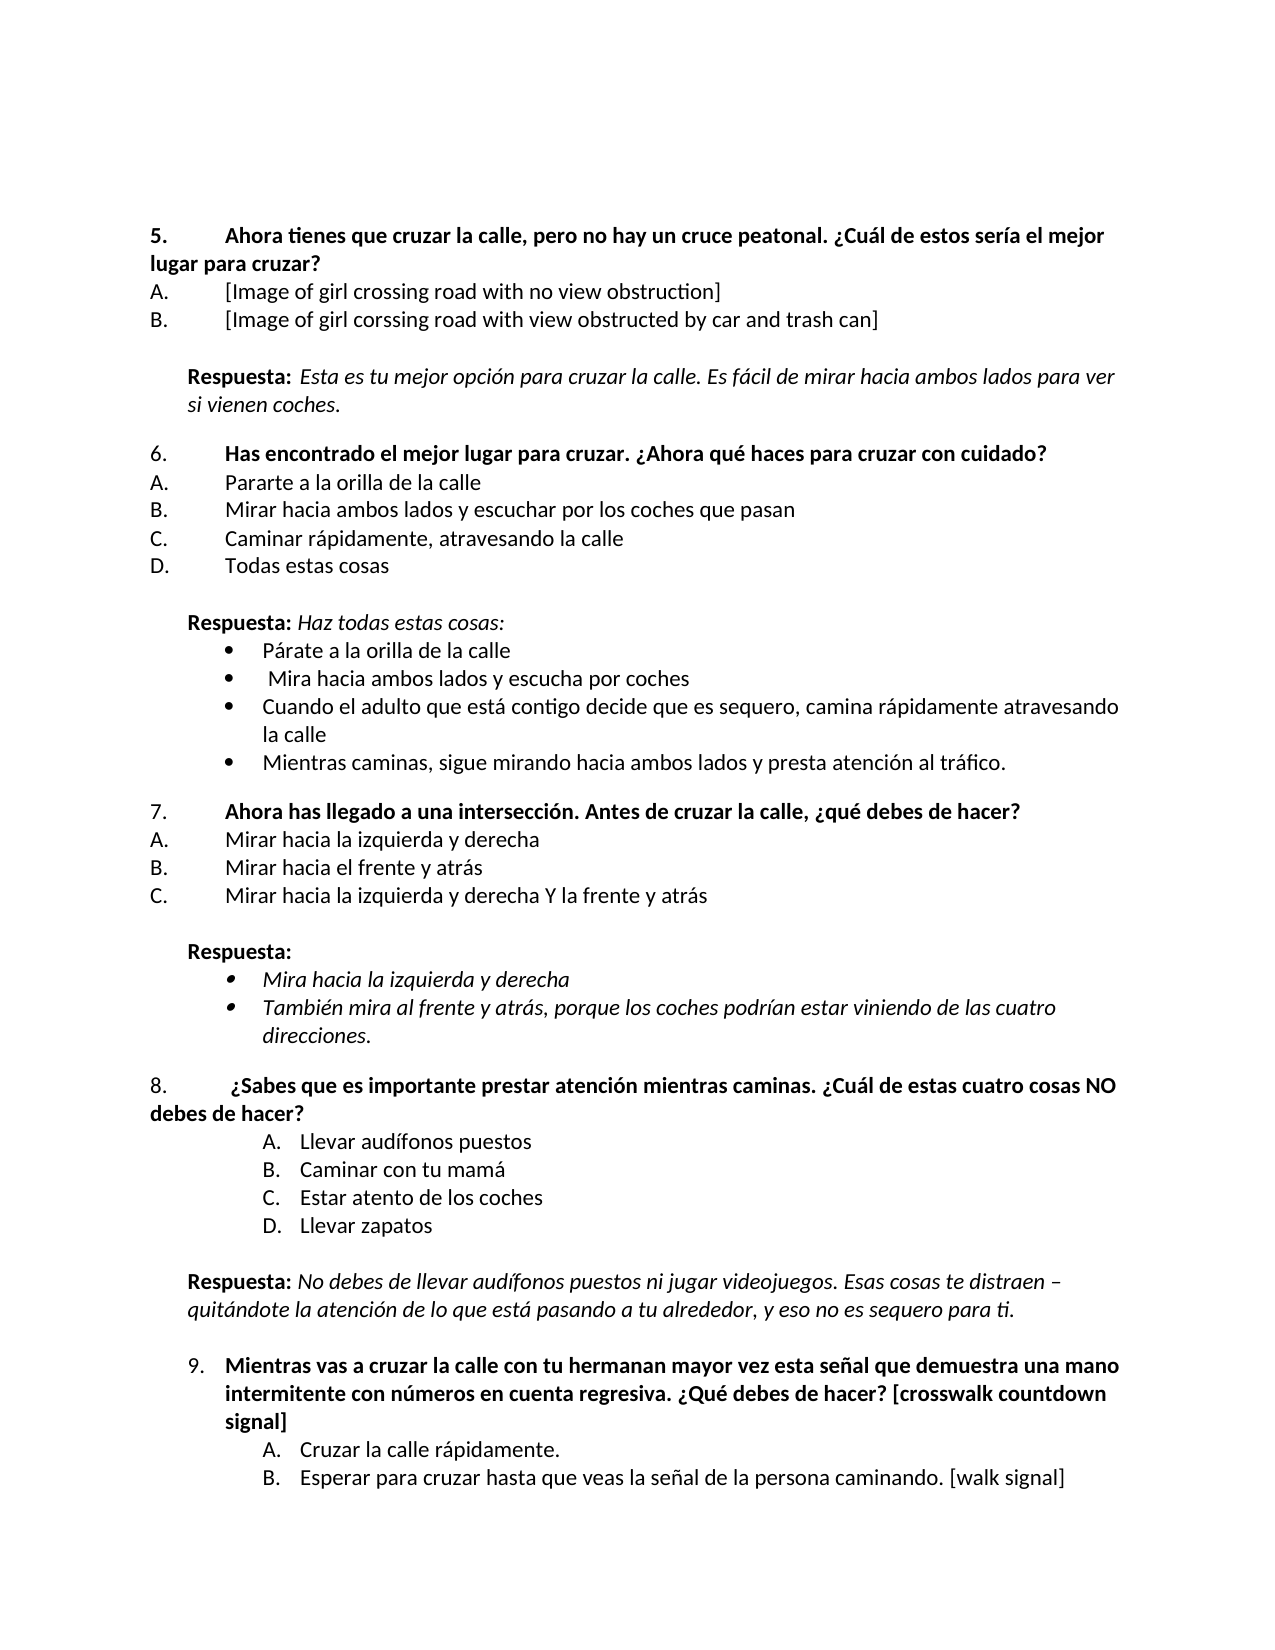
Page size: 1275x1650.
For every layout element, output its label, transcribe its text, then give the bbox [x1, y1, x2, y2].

list Cruzar la calle rápidamente. [262, 1435, 1125, 1463]
list Llevar zapatos [262, 1211, 1125, 1239]
list Has encontrado el mejor lugar para cruzar. ¿Ahora qué haces para cruzar con cuidado? [150, 439, 1125, 468]
list Mirar hacia ambos lados y escuchar por los coches que pasan [150, 496, 1125, 524]
list Pararte a la orilla de la calle [150, 468, 1125, 496]
list Estar atento de los coches [262, 1183, 1125, 1211]
text Respuesta: [187, 937, 1125, 966]
list Todas estas cosas [150, 552, 1125, 580]
text Respuesta: Esta es tu mejor opción para cruzar la calle. Es fácil de mirar hacia ambos lados para ver si vienen coches. [187, 362, 1125, 418]
list Mirar hacia el frente y atrás [150, 853, 1125, 881]
list También mira al frente y atrás, porque los coches podrían estar viniendo de las cuatro direcciones. [225, 993, 1125, 1049]
list Mientras caminas, sigue mirando hacia ambos lados y presta atención al tráfico. [225, 748, 1125, 776]
list Cuando el adulto que está contigo decide que es sequero, camina rápidamente atravesando la calle [225, 692, 1125, 748]
list Ahora has llegado a una intersección. Antes de cruzar la calle, ¿qué debes de hacer? [150, 797, 1125, 825]
text Respuesta: No debes de llevar audífonos puestos ni jugar videojuegos. Esas cosas te distraen – quitándote la atención de lo que está pasando a tu alrededor, y eso no es sequero para ti. [187, 1267, 1125, 1323]
list [Image of girl crossing road with no view obstruction] [150, 277, 1125, 305]
list Mira hacia la izquierda y derecha [225, 966, 1125, 993]
text Respuesta: Haz todas estas cosas: [187, 608, 1125, 636]
list Llevar audífonos puestos [262, 1127, 1125, 1155]
list Párate a la orilla de la calle [225, 636, 1125, 664]
list Esperar para cruzar hasta que veas la señal de la persona caminando. [walk signal] [262, 1463, 1125, 1491]
list Caminar rápidamente, atravesando la calle [150, 524, 1125, 552]
list ¿Sabes que es importante prestar atención mientras caminas. ¿Cuál de estas cuatro cosas NO debes de hacer? [150, 1071, 1125, 1127]
list Mirar hacia la izquierda y derecha [150, 825, 1125, 853]
list [Image of girl corssing road with view obstructed by car and trash can] [150, 305, 1125, 333]
list Caminar con tu mamá [262, 1155, 1125, 1183]
list Ahora tienes que cruzar la calle, pero no hay un cruce peatonal. ¿Cuál de estos sería el mejor lugar para cruzar? [150, 221, 1125, 277]
list Mira hacia ambos lados y escucha por coches [225, 664, 1125, 692]
list Mirar hacia la izquierda y derecha Y la frente y atrás [150, 881, 1125, 909]
list Mientras vas a cruzar la calle con tu hermanan mayor vez esta señal que demuestra una mano intermitente con números en cuenta regresiva. ¿Qué debes de hacer? [crosswalk countdown signal] [187, 1351, 1125, 1435]
